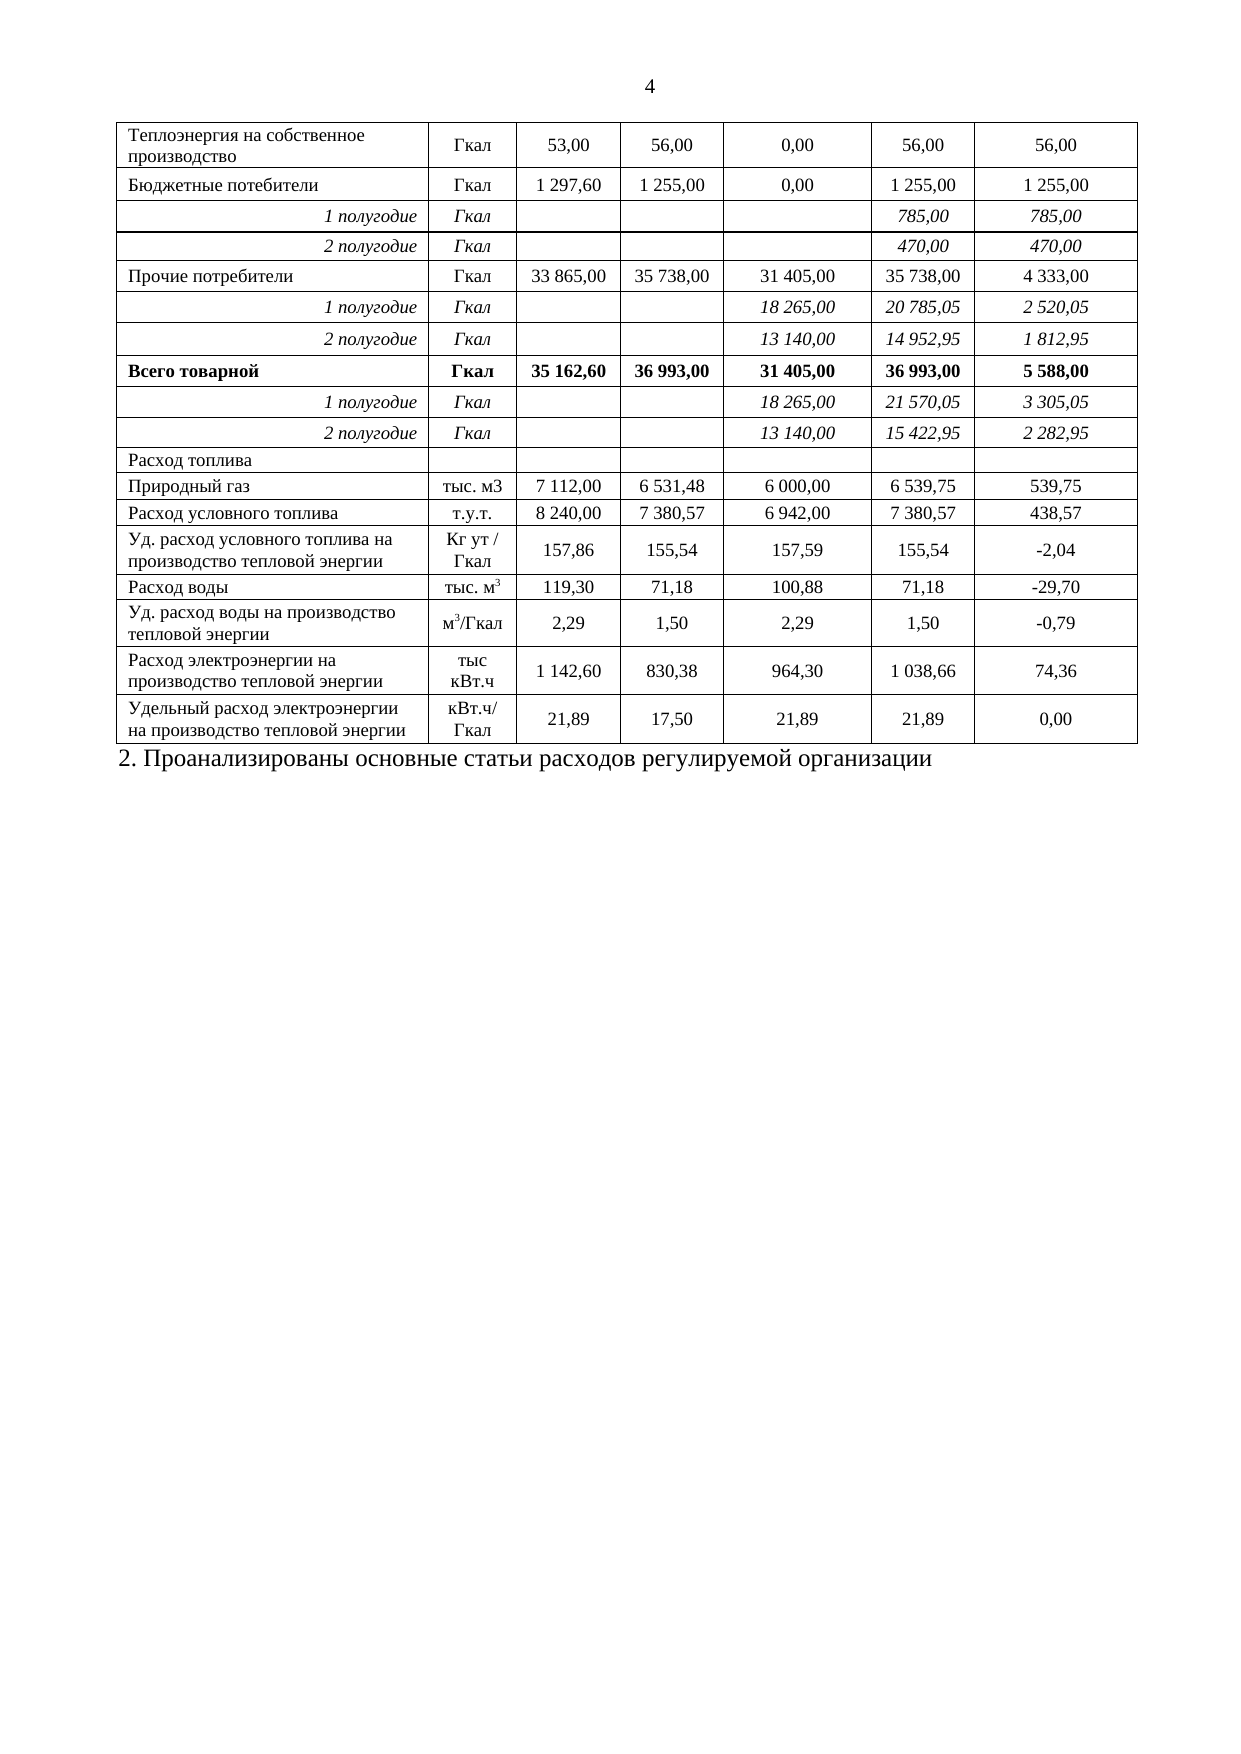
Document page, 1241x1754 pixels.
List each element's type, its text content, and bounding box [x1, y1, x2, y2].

table_cell 56,00 [872, 123, 974, 167]
table_cell 785,00 [872, 201, 974, 231]
table_cell 2 полугодие [117, 323, 428, 355]
table_cell 35 738,00 [621, 261, 723, 291]
table_cell 470,00 [975, 233, 1137, 259]
table_cell [517, 418, 620, 447]
table_cell Расход топлива [117, 448, 428, 472]
table_cell 1 142,60 [517, 647, 620, 694]
table_cell 2,29 [517, 600, 620, 646]
table_cell 6 942,00 [724, 500, 871, 525]
table_cell 470,00 [872, 233, 974, 259]
table_cell [517, 323, 620, 355]
table_cell [724, 201, 871, 231]
table_cell 1 полугодие [117, 387, 428, 417]
table_cell Расход электроэнергии на производство тепловой энергии [117, 647, 428, 694]
table_cell тыс. м3 [429, 473, 516, 499]
table_cell 71,18 [872, 575, 974, 599]
table_cell 74,36 [975, 647, 1137, 694]
table_cell 1 полугодие [117, 201, 428, 231]
table_cell [621, 233, 723, 259]
table_cell 2,29 [724, 600, 871, 646]
table_cell [621, 201, 723, 231]
table_cell [621, 448, 723, 472]
table_cell [975, 448, 1137, 472]
table_cell -29,70 [975, 575, 1137, 599]
table_cell Всего товарной [117, 356, 428, 386]
table_cell 36 993,00 [872, 356, 974, 386]
table_cell 8 240,00 [517, 500, 620, 525]
table_cell 119,30 [517, 575, 620, 599]
table_cell 6 000,00 [724, 473, 871, 499]
table_cell 438,57 [975, 500, 1137, 525]
table_cell 35 162,60 [517, 356, 620, 386]
table_cell 6 539,75 [872, 473, 974, 499]
table_cell 539,75 [975, 473, 1137, 499]
table_cell 2 282,95 [975, 418, 1137, 447]
table_cell [724, 233, 871, 259]
table_cell Гкал [429, 356, 516, 386]
table_cell 15 422,95 [872, 418, 974, 447]
table_cell -0,79 [975, 600, 1137, 646]
table_cell 18 265,00 [724, 387, 871, 417]
table_cell Гкал [429, 201, 516, 231]
table_cell Гкал [429, 323, 516, 355]
table_cell 7 112,00 [517, 473, 620, 499]
table_cell тыс. м3 [429, 575, 516, 599]
table_cell Кг ут / Гкал [429, 526, 516, 574]
table_cell Гкал [429, 123, 516, 167]
table_cell [517, 387, 620, 417]
table_cell 830,38 [621, 647, 723, 694]
table_cell [517, 292, 620, 322]
table_cell 1 812,95 [975, 323, 1137, 355]
table_cell 100,88 [724, 575, 871, 599]
table_cell 1 255,00 [621, 168, 723, 200]
table_cell Расход воды [117, 575, 428, 599]
table_cell 33 865,00 [517, 261, 620, 291]
table_cell 53,00 [517, 123, 620, 167]
table_cell 18 265,00 [724, 292, 871, 322]
table_cell 0,00 [724, 168, 871, 200]
table_cell 17,50 [621, 695, 723, 742]
table_cell 785,00 [975, 201, 1137, 231]
table_cell 21,89 [724, 695, 871, 742]
table_cell [621, 292, 723, 322]
table_cell 2 полугодие [117, 233, 428, 259]
table_cell Уд. расход условного топлива на производство тепловой энергии [117, 526, 428, 574]
table_cell 1 255,00 [975, 168, 1137, 200]
table_cell 21 570,05 [872, 387, 974, 417]
table_cell Теплоэнергия на собственное производство [117, 123, 428, 167]
table_cell 31 405,00 [724, 261, 871, 291]
table_cell 3 305,05 [975, 387, 1137, 417]
table_cell 1 297,60 [517, 168, 620, 200]
table_cell Прочие потребители [117, 261, 428, 291]
table_cell 20 785,05 [872, 292, 974, 322]
table_cell [517, 201, 620, 231]
table_cell Гкал [429, 261, 516, 291]
table_cell 7 380,57 [872, 500, 974, 525]
table_cell Расход условного топлива [117, 500, 428, 525]
table_cell 36 993,00 [621, 356, 723, 386]
table_cell 1 038,66 [872, 647, 974, 694]
table_cell 35 738,00 [872, 261, 974, 291]
table_cell -2,04 [975, 526, 1137, 574]
table_cell 1,50 [621, 600, 723, 646]
table_cell т.у.т. [429, 500, 516, 525]
table_cell 1 255,00 [872, 168, 974, 200]
table_cell 964,30 [724, 647, 871, 694]
table_cell 0,00 [975, 695, 1137, 742]
table_cell 157,59 [724, 526, 871, 574]
table_cell Гкал [429, 292, 516, 322]
table_cell 1,50 [872, 600, 974, 646]
table_cell [429, 448, 516, 472]
table_cell [621, 387, 723, 417]
table_cell 21,89 [517, 695, 620, 742]
table_cell 13 140,00 [724, 418, 871, 447]
table_cell [621, 418, 723, 447]
table_cell Гкал [429, 387, 516, 417]
table_cell 71,18 [621, 575, 723, 599]
table_cell тыс кВт.ч [429, 647, 516, 694]
table_cell 56,00 [975, 123, 1137, 167]
table_cell кВт.ч/ Гкал [429, 695, 516, 742]
table_cell 21,89 [872, 695, 974, 742]
table_cell 0,00 [724, 123, 871, 167]
table_cell Уд. расход воды на производство тепловой энергии [117, 600, 428, 646]
table_cell [724, 448, 871, 472]
table_cell Гкал [429, 233, 516, 259]
table_cell 2 520,05 [975, 292, 1137, 322]
table_cell Гкал [429, 418, 516, 447]
table_cell м3/Гкал [429, 600, 516, 646]
table_cell [517, 233, 620, 259]
table_cell 2 полугодие [117, 418, 428, 447]
table_cell 6 531,48 [621, 473, 723, 499]
table_cell Природный газ [117, 473, 428, 499]
table_cell 4 333,00 [975, 261, 1137, 291]
table_cell 5 588,00 [975, 356, 1137, 386]
table_cell 157,86 [517, 526, 620, 574]
table_cell 1 полугодие [117, 292, 428, 322]
table_cell [872, 448, 974, 472]
table_cell 7 380,57 [621, 500, 723, 525]
table_cell Гкал [429, 168, 516, 200]
table_cell 14 952,95 [872, 323, 974, 355]
table_cell 155,54 [621, 526, 723, 574]
table_cell 56,00 [621, 123, 723, 167]
table_cell [621, 323, 723, 355]
table_cell [517, 448, 620, 472]
table_cell 155,54 [872, 526, 974, 574]
table_cell 13 140,00 [724, 323, 871, 355]
text 2. Проанализированы основные статьи расходов регулируемой организации [118, 743, 1181, 772]
table_cell Бюджетные потебители [117, 168, 428, 200]
table_cell Удельный расход электроэнергии на производство тепловой энергии [117, 695, 428, 742]
table_cell 31 405,00 [724, 356, 871, 386]
